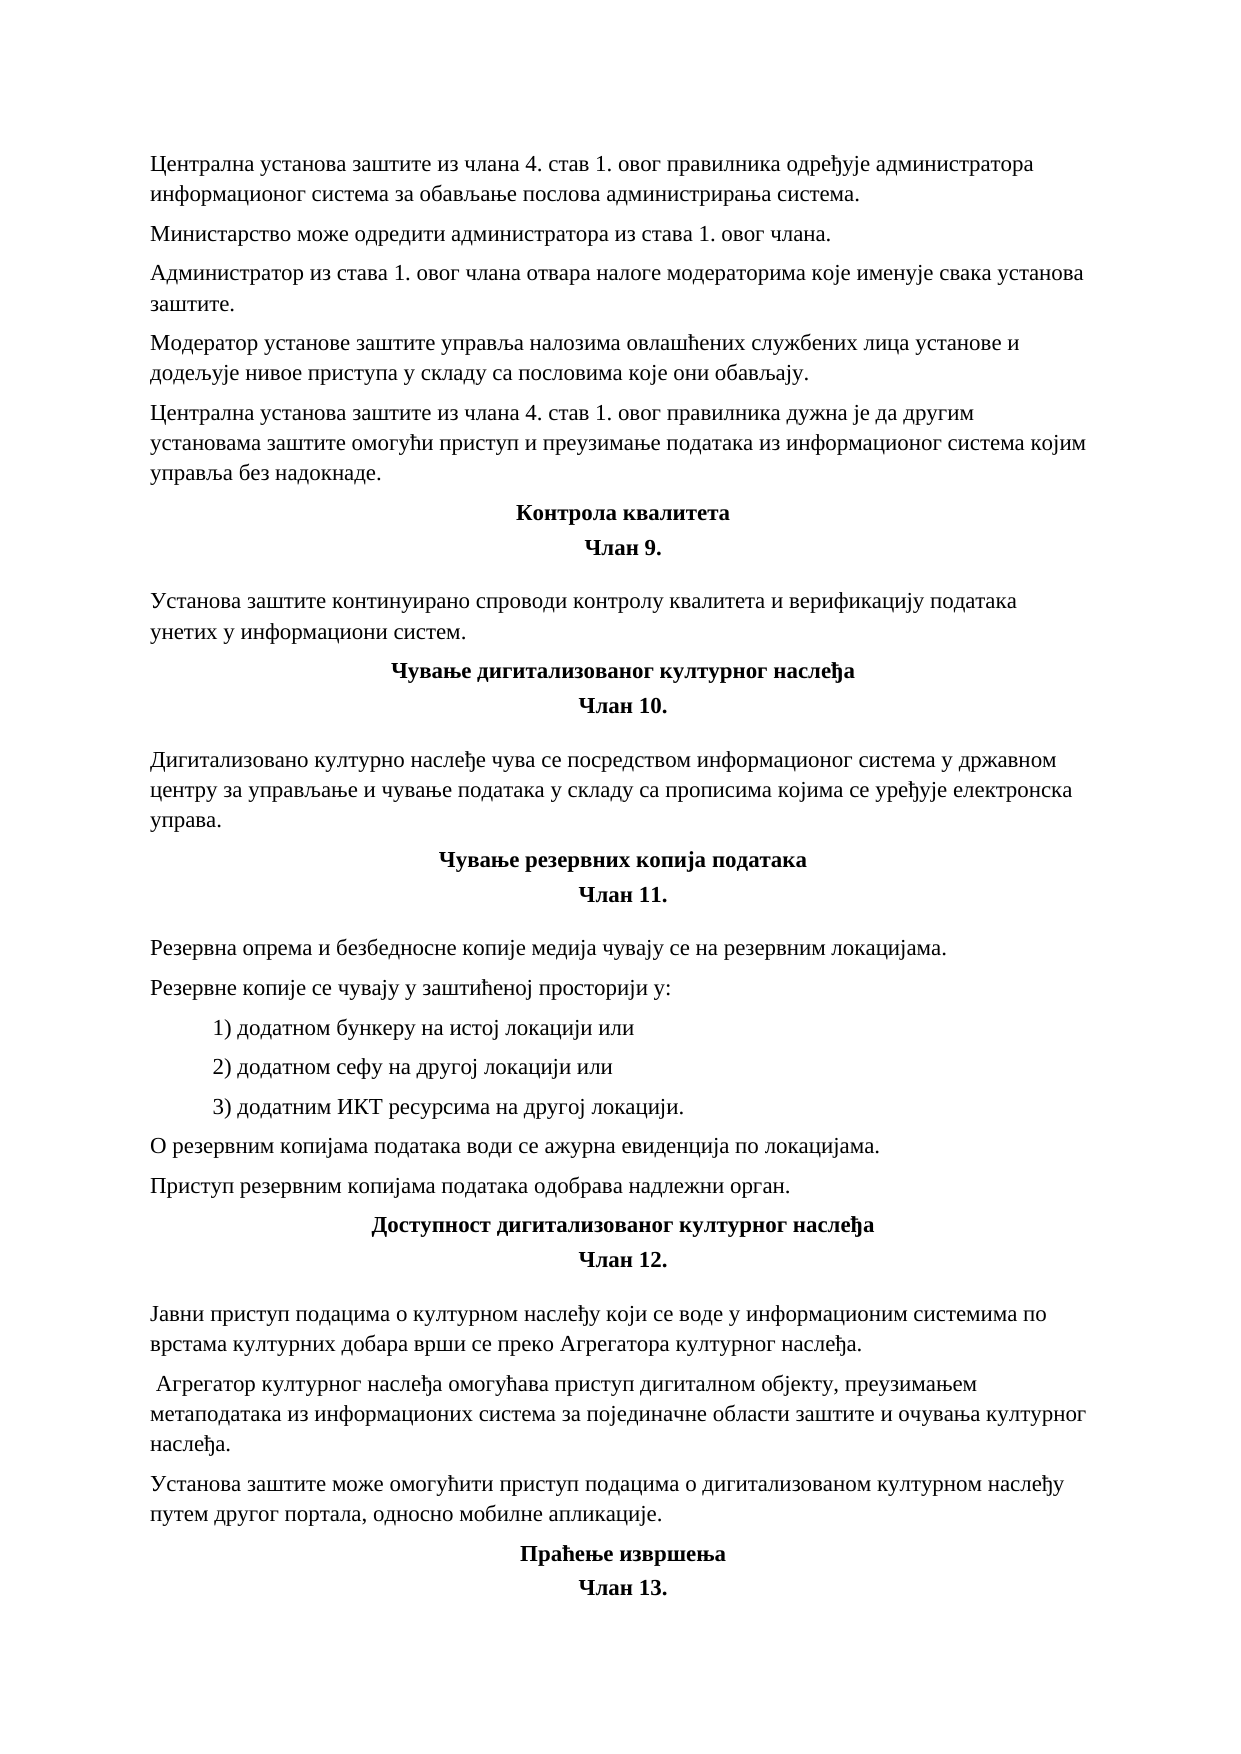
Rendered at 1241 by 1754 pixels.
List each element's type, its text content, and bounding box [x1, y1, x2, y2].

text Централна установа заштите из члана 4. став 1. овог правилника дужна је да другим установама заштите омогући приступ и преузимање података из информационог система којим управља без надокнаде. [150, 399, 1090, 486]
text Доступност дигитализованог културног наслеђа [150, 1211, 1090, 1238]
text Члан 11. [150, 881, 1090, 907]
text Модератор установе заштите управља налозима овлашћених службених лица установе и додељује нивое приступа у складу са пословима које они обављају. [150, 329, 1090, 386]
text Администратор из става 1. овог члана отвара налоге модераторима које именује свака установа заштите. [150, 259, 1090, 316]
text Члан 13. [150, 1574, 1090, 1601]
text Централна установа заштите из члана 4. став 1. овог правилника одређује администратора информационог система за обављање послова администрирања система. [150, 150, 1090, 207]
text Праћење извршења [150, 1539, 1090, 1566]
text О резервним копијама података води се ажурна евиденција по локацијама. [150, 1132, 1090, 1159]
text Установа заштите континуирано спроводи контролу квалитета и верификацију података унетих у информациони систем. [150, 587, 1090, 644]
text Резервне копије се чувају у заштићеној просторији у: [150, 974, 1090, 1000]
text Дигитализовано културно наслеђе чува се посредством информационог система у државном центру за управљање и чување података у складу са прописима којима се уређује електронска управа. [150, 746, 1090, 833]
text Чување резервних копија података [150, 846, 1090, 872]
text Члан 9. [150, 534, 1090, 560]
text Члан 10. [150, 692, 1090, 718]
text 3) додатним ИКТ ресурсима на другој локацији. [212, 1093, 1090, 1119]
text Министарство може одредити администратора из става 1. овог члана. [150, 220, 1090, 246]
text Агрегатор културног наслеђа омогућава приступ дигиталном објекту, преузимањем метаподатака из информационих система за појединачне области заштите и очувања културног наслеђа. [150, 1370, 1090, 1457]
text Јавни приступ подацима о културном наслеђу који се воде у информационим системима по врстама културних добара врши се преко Агрегатора културног наслеђа. [150, 1300, 1090, 1357]
text 1) додатном бункеру на истој локацији или [212, 1013, 1090, 1040]
text Чување дигитализованог културног наслеђа [150, 657, 1090, 684]
text Приступ резервним копијама података одобрава надлежни орган. [150, 1172, 1090, 1198]
text Установа заштите може омогућити приступ подацима о дигитализованом културном наслеђу путем другог портала, односно мобилне апликације. [150, 1470, 1090, 1526]
text 2) додатном сефу на другој локацији или [212, 1053, 1090, 1079]
text Контрола квалитета [150, 499, 1090, 525]
text Члан 12. [150, 1246, 1090, 1273]
text Резервна опрема и безбедносне копије медија чувају се на резервним локацијама. [150, 934, 1090, 961]
